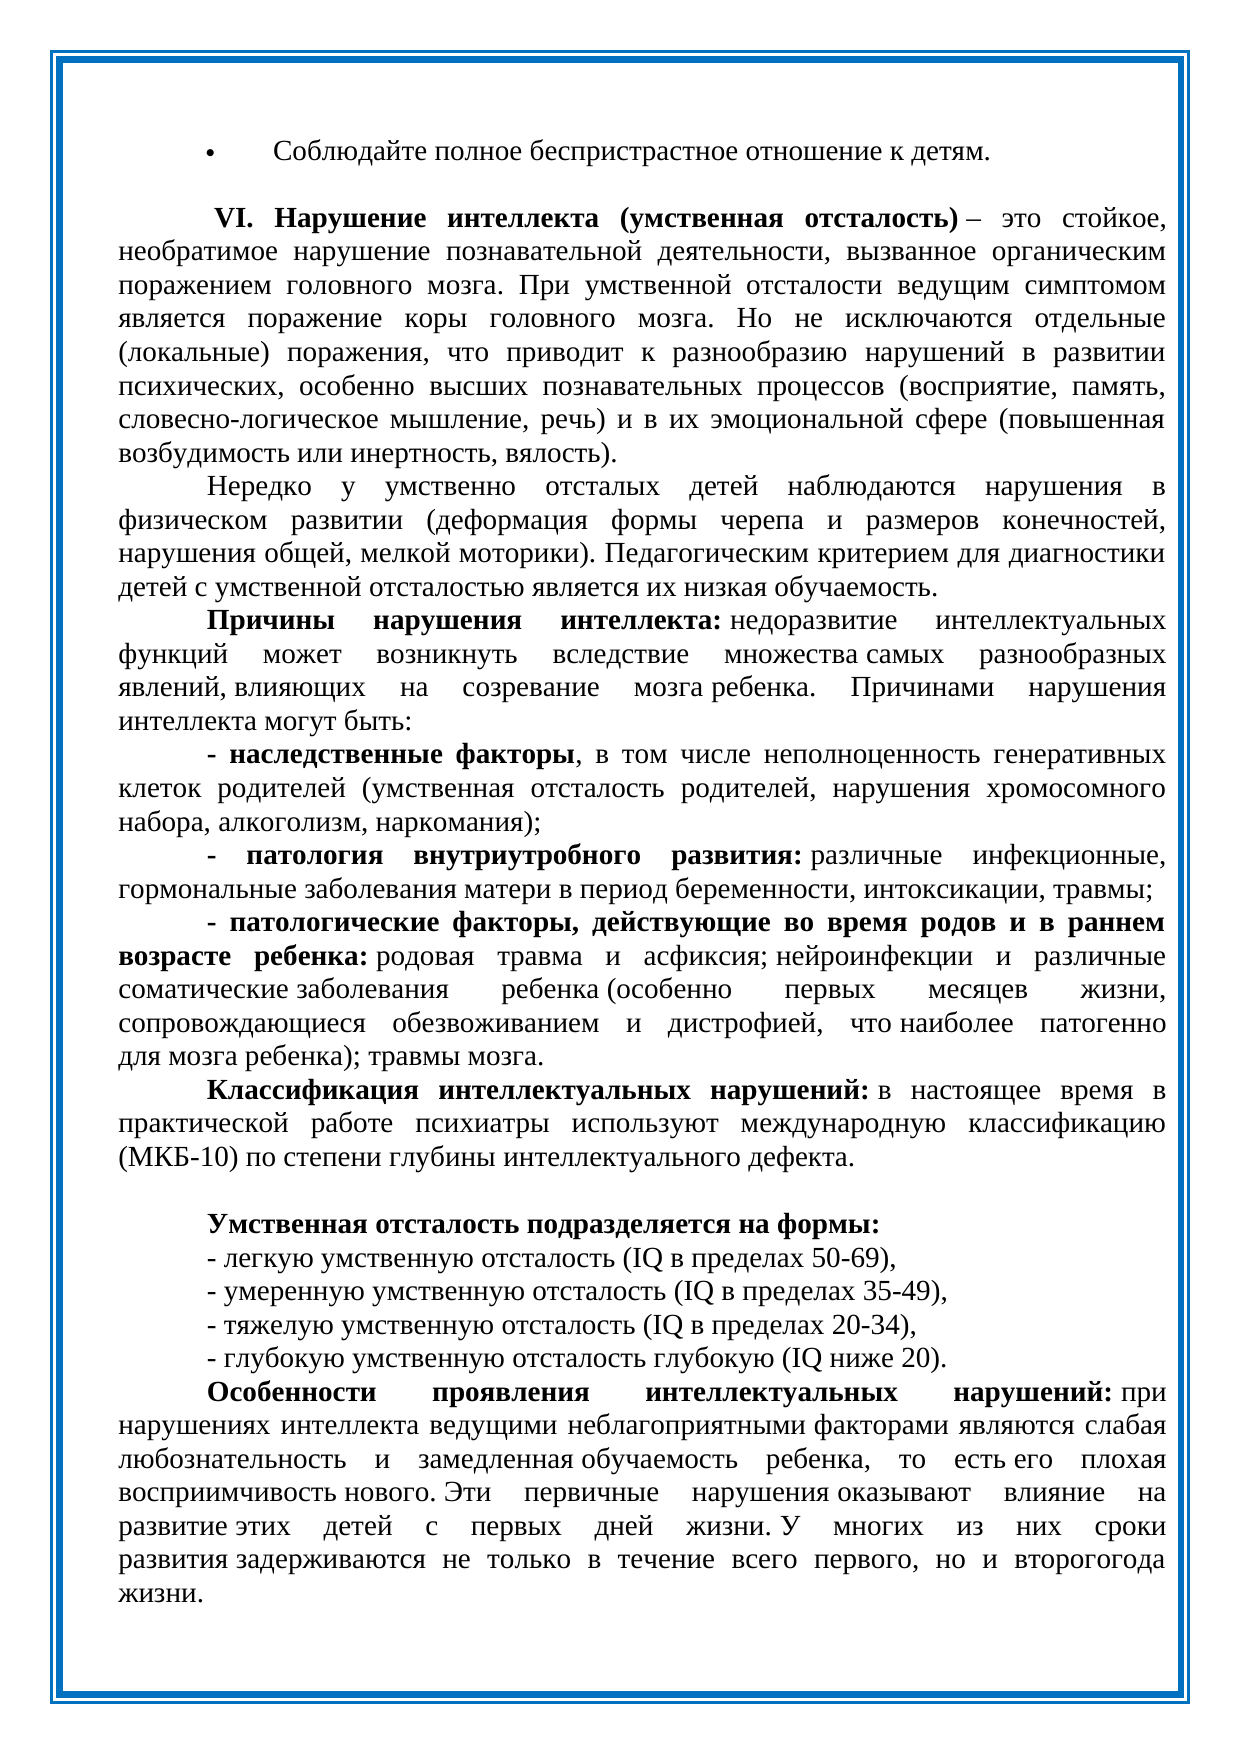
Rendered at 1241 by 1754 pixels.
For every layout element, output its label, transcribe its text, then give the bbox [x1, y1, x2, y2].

text - глубокую умственную отсталость глубокую (IQ ниже 20). [118, 1340, 1167, 1374]
text - патология внутриутробного развития: различные инфекционные, гормональные заболевания матери в период беременности, интоксикации, травмы; [118, 837, 1167, 904]
text - патологические факторы, действующие во время родов и в раннем возрасте ребенка: родовая травма и асфиксия; нейроинфекции и различные соматические заболевания ребенка (особенно первых месяцев жизни, сопровождающиеся обезвоживанием и дистрофией, что наиболее патогенно для мозга ребенка); травмы мозга. [118, 904, 1167, 1072]
list Соблюдайте полное беспристрастное отношение к детям. [118, 133, 1167, 166]
text - легкую умственную отсталость (IQ в пределах 50-69), [118, 1240, 1167, 1273]
text - умеренную умственную отсталость (IQ в пределах 35-49), [118, 1273, 1167, 1307]
text Особенности проявления интеллектуальных нарушений: при нарушениях интеллекта ведущими неблагоприятными факторами являются слабая любознательность и замедленная обучаемость ребенка, то есть его плохая восприимчивость нового. Эти первичные нарушения оказывают влияние на развитие этих детей с первых дней жизни. У многих из них сроки развития задерживаются не только в течение всего первого, но и второгогода жизни. [118, 1374, 1167, 1609]
text Причины нарушения интеллекта: недоразвитие интеллектуальных функций может возникнуть вследствие множества самых разнообразных явлений, влияющих на созревание мозга ребенка. Причинами нарушения интеллекта могут быть: [118, 602, 1167, 737]
text Классификация интеллектуальных нарушений: в настоящее время в практической работе психиатры используют международную классификацию (МКБ-10) по степени глубины интеллектуального дефекта. [118, 1072, 1167, 1173]
text VI. Нарушение интеллекта (умственная отсталость) – это стойкое, необратимое нарушение познавательной деятельности, вызванное органическим поражением головного мозга. При умственной отсталости ведущим симптомом является поражение коры головного мозга. Но не исключаются отдельные (локальные) поражения, что приводит к разнообразию нарушений в развитии психических, особенно высших познавательных процессов (восприятие, память, словесно-логическое мышление, речь) и в их эмоциональной сфере (повышенная возбудимость или инертность, вялость). [118, 200, 1167, 468]
text Умственная отсталость подразделяется на формы: [118, 1206, 1167, 1240]
text Нередко у умственно отсталых детей наблюдаются нарушения в физическом развитии (деформация формы черепа и размеров конечностей, нарушения общей, мелкой моторики). Педагогическим критерием для диагностики детей с умственной отсталостью является их низкая обучаемость. [118, 468, 1167, 602]
text - наследственные факторы, в том числе неполноценность генеративных клеток родителей (умственная отсталость родителей, нарушения хромосомного набора, алкоголизм, наркомания); [118, 737, 1167, 837]
text - тяжелую умственную отсталость (IQ в пределах 20-34), [118, 1307, 1167, 1340]
